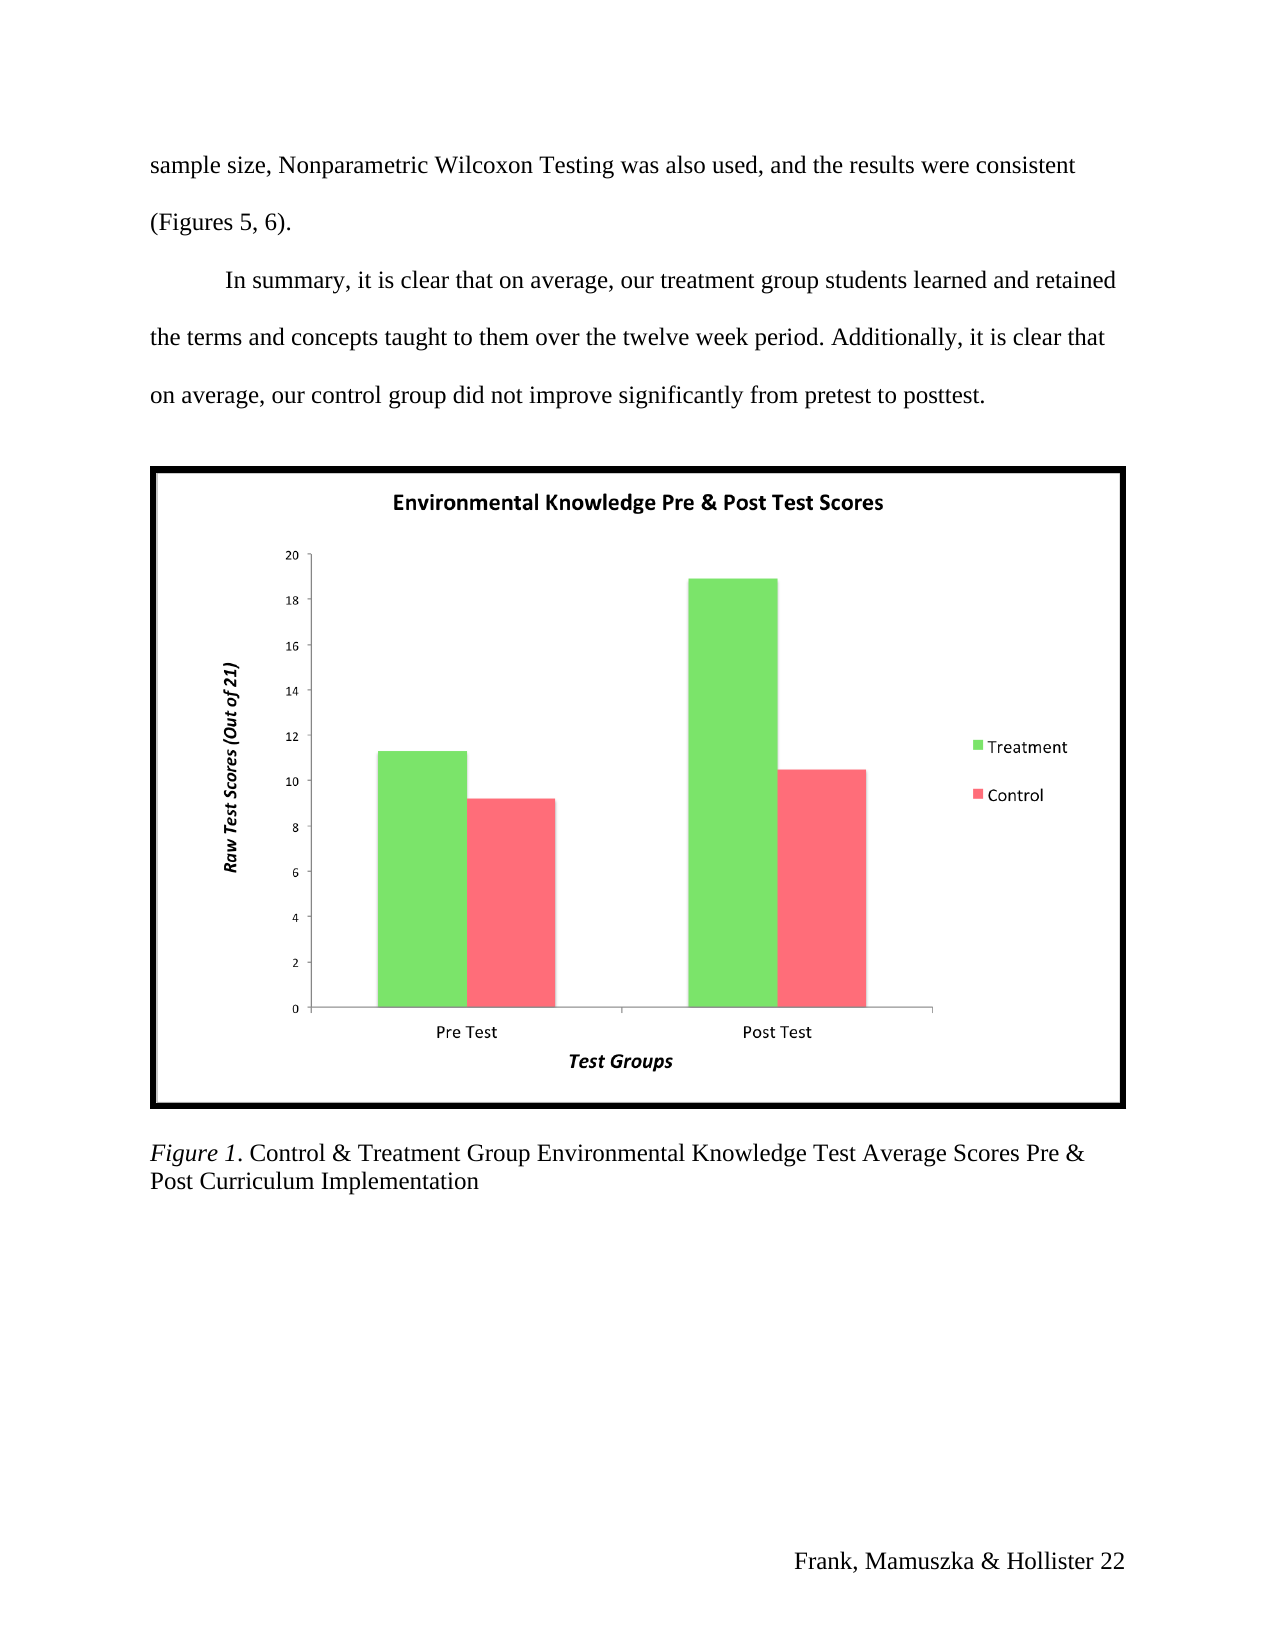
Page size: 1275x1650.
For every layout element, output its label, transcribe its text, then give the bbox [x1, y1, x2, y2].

picture [156, 473, 1120, 1103]
text Figure 1. Control & Treatment Group Environmental Knowledge Test Average Scores Pre & Post Curriculum Implementation [150, 1138, 1125, 1195]
text In summary, it is clear that on average, our treatment group students learned and retained the terms and concepts taught to them over the twelve week period. Additionally, it is clear that on average, our control group did not improve significantly from pretest to posttest. [150, 265, 1125, 409]
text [150, 150, 1125, 236]
